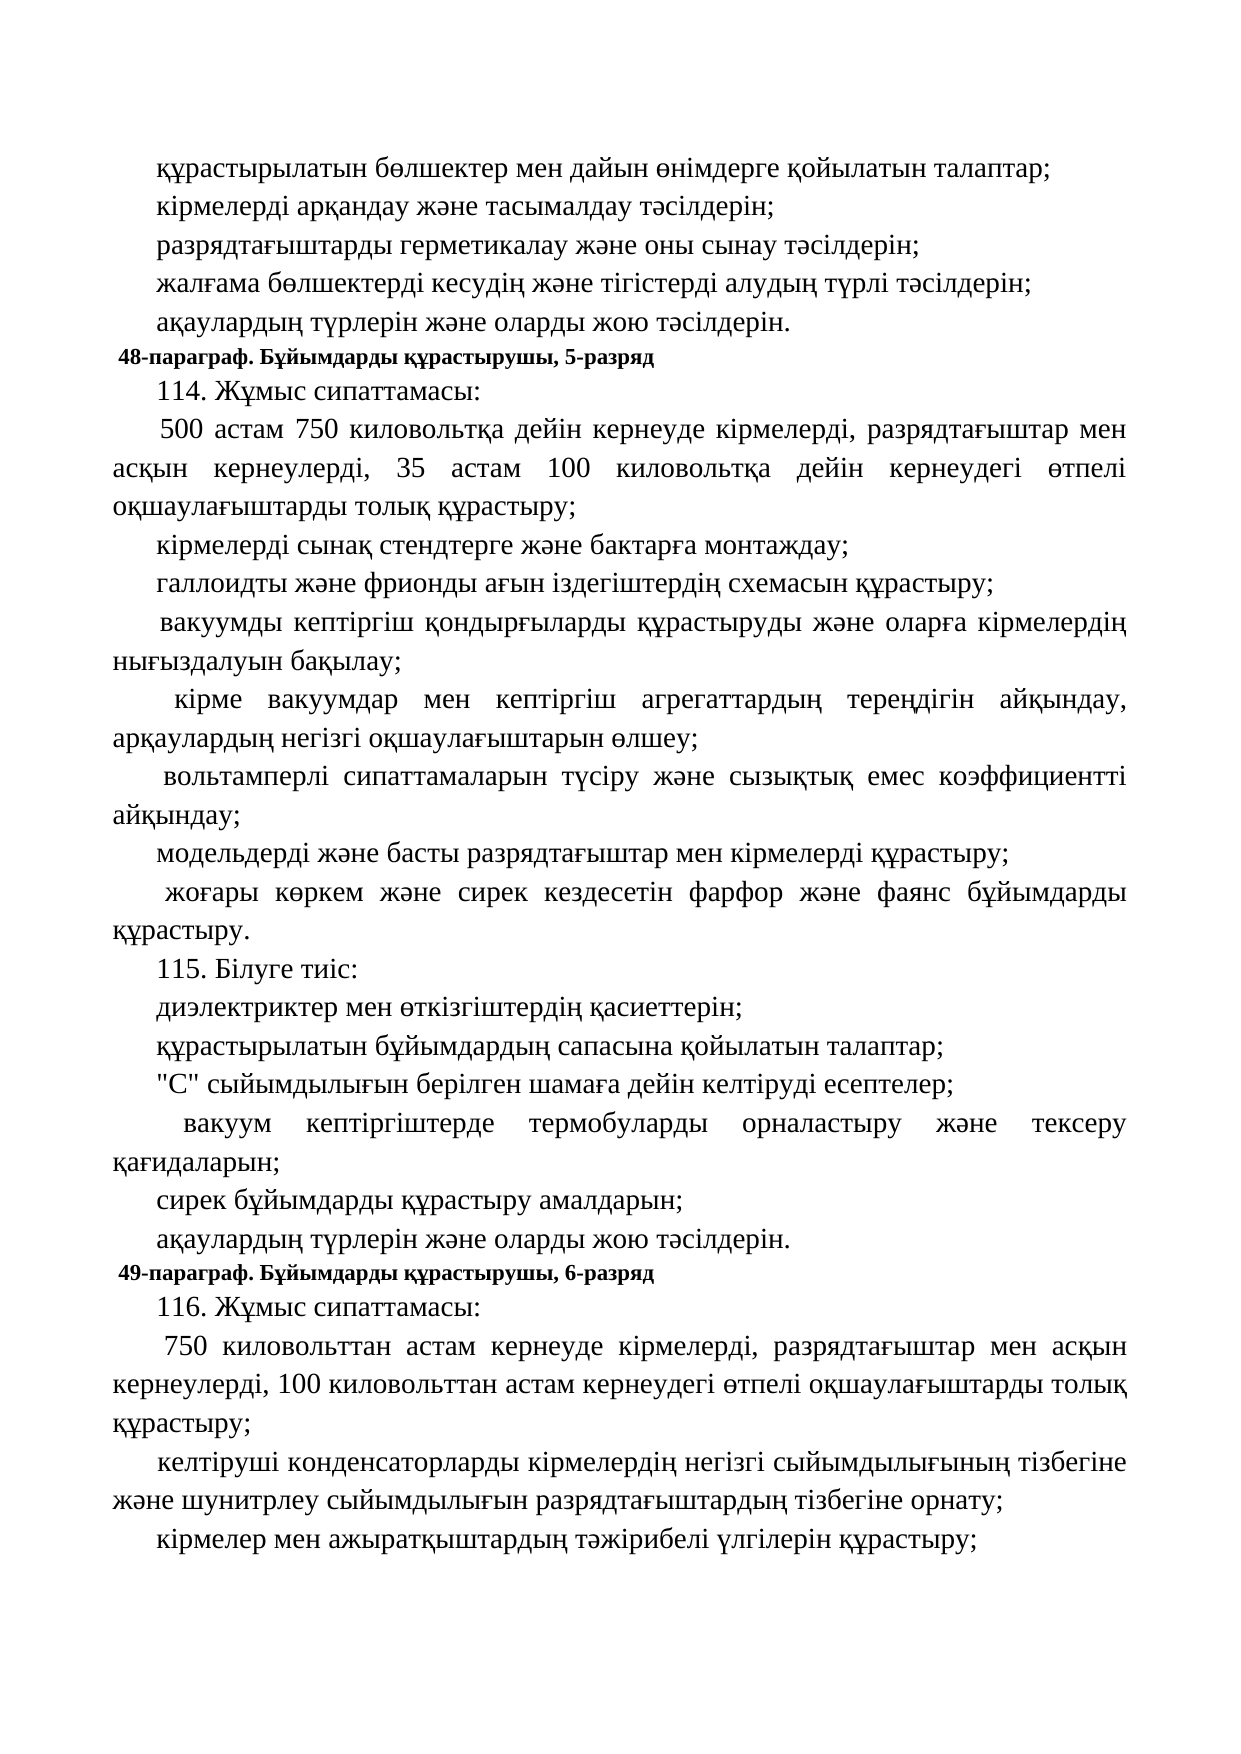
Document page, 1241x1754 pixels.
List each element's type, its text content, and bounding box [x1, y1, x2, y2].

text вольтамперлі сипаттамаларын түсіру және сызықтық емес коэффициентті айқындау; [112, 758, 1128, 830]
text 500 астам 750 киловольтқа дейін кернеуде кірмелерді, разрядтағыштар мен асқын кернеулерді, 35 астам 100 киловольтқа дейін кернеудегі өтпелі оқшаулағыштарды толық құрастыру; [112, 411, 1128, 522]
text диэлектриктер мен өткізгіштердің қасиеттерін; [112, 989, 1128, 1023]
text құрастырылатын бөлшектер мен дайын өнімдерге қойылатын талаптар; [112, 150, 1128, 183]
text жоғары көркем және сирек кездесетін фарфор және фаянс бұйымдарды құрастыру. [112, 874, 1128, 946]
text құрастырылатын бұйымдардың сапасына қойылатын талаптар; [112, 1028, 1128, 1062]
text вакуум кептіргіштерде термобуларды орналастыру және тексеру қағидаларын; [112, 1105, 1128, 1177]
text вакуумды кептіргіш қондырғыларды құрастыруды және оларға кірмелердің нығыздалуын бақылау; [112, 604, 1128, 676]
text галлоидты және фрионды ағын іздегіштердің схемасын құрастыру; [112, 566, 1128, 599]
text разрядтағыштарды герметикалау және оны сынау тәсілдерін; [112, 227, 1128, 261]
text кірме вакуумдар мен кептіргіш агрегаттардың тереңдігін айқындау, арқаулардың негізгі оқшаулағыштарын өлшеу; [112, 681, 1128, 753]
text модельдерді және басты разрядтағыштар мен кірмелерді құрастыру; [112, 835, 1128, 869]
text сирек бұйымдарды құрастыру амалдарын; [112, 1182, 1128, 1216]
text кірмелер мен ажыратқыштардың тәжірибелі үлгілерін құрастыру; [112, 1521, 1128, 1554]
text "С" сыйымдылығын берілген шамаға дейін келтіруді есептелер; [112, 1067, 1128, 1100]
text ақаулардың түрлерін және оларды жою тәсілдерін. [112, 304, 1128, 338]
text 114. Жұмыс сипаттамасы: [112, 373, 1128, 406]
text кірмелерді арқандау және тасымалдау тәсілдерін; [112, 188, 1128, 222]
text ақаулардың түрлерін және оларды жою тәсілдерін. [112, 1221, 1128, 1254]
text 116. Жұмыс сипаттамасы: [112, 1289, 1128, 1323]
text келтіруші конденсаторларды кірмелердің негізгі сыйымдылығының тізбегіне және шунитрлеу сыйымдылығын разрядтағыштардың тізбегіне орнату; [112, 1444, 1128, 1516]
text кірмелерді сынақ стендтерге және бактарға монтаждау; [112, 527, 1128, 561]
text 48-параграф. Бұйымдарды құрастырушы, 5-разряд [112, 343, 1128, 369]
text 750 киловольттан астам кернеуде кірмелерді, разрядтағыштар мен асқын кернеулерді, 100 киловольттан астам кернеудегі өтпелі оқшаулағыштарды толық құрастыру; [112, 1328, 1128, 1439]
text 49-параграф. Бұйымдарды құрастырушы, 6-разряд [112, 1259, 1128, 1286]
text жалғама бөлшектерді кесудің және тігістерді алудың түрлі тәсілдерін; [112, 266, 1128, 299]
text 115. Білуге тиіс: [112, 951, 1128, 984]
